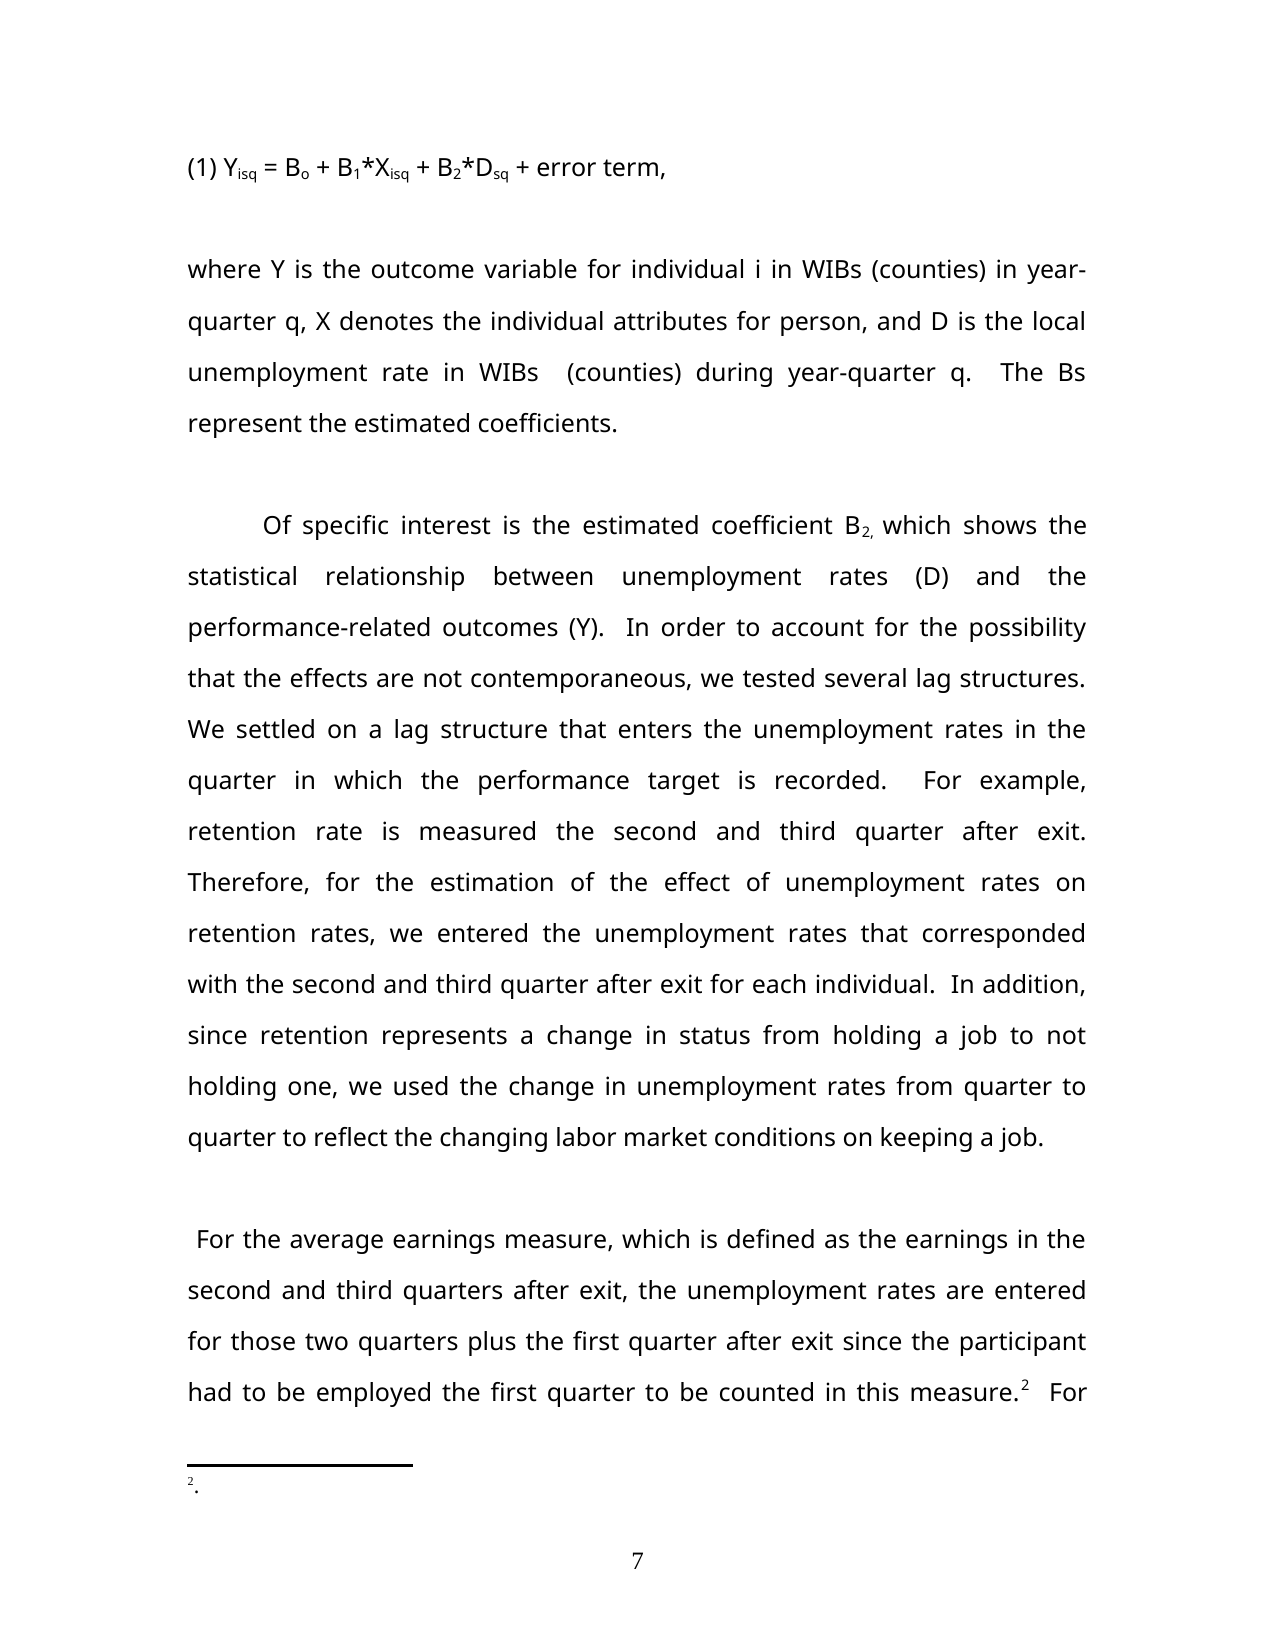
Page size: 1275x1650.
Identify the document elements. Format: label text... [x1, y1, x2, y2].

text (1) Yisq = Bo + B1*Xisq + B2*Dsq + error term, [187, 150, 1087, 184]
text Of specific interest is the estimated coefficient B2, which shows the statistical relationship between unemployment rates (D) and the performance-related outcomes (Y). In order to account for the possibility that the effects are not contemporaneous, we tested several lag structures. We settled on a lag structure that enters the unemployment rates in the quarter in which the performance target is recorded. For example, retention rate is measured the second and third quarter after exit. Therefore, for the estimation of the effect of unemployment rates on retention rates, we entered the unemployment rates that corresponded with the second and third quarter after exit for each individual. In addition, since retention represents a change in status from holding a job to not holding one, we used the change in unemployment rates from quarter to quarter to reflect the changing labor market conditions on keeping a job. [187, 507, 1087, 1154]
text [187, 1222, 1087, 1409]
text where Y is the outcome variable for individual i in WIBs (counties) in year-quarter q, X denotes the individual attributes for person, and D is the local unemployment rate in WIBs (counties) during year-quarter q. The Bs represent the estimated coefficients. [187, 252, 1087, 439]
